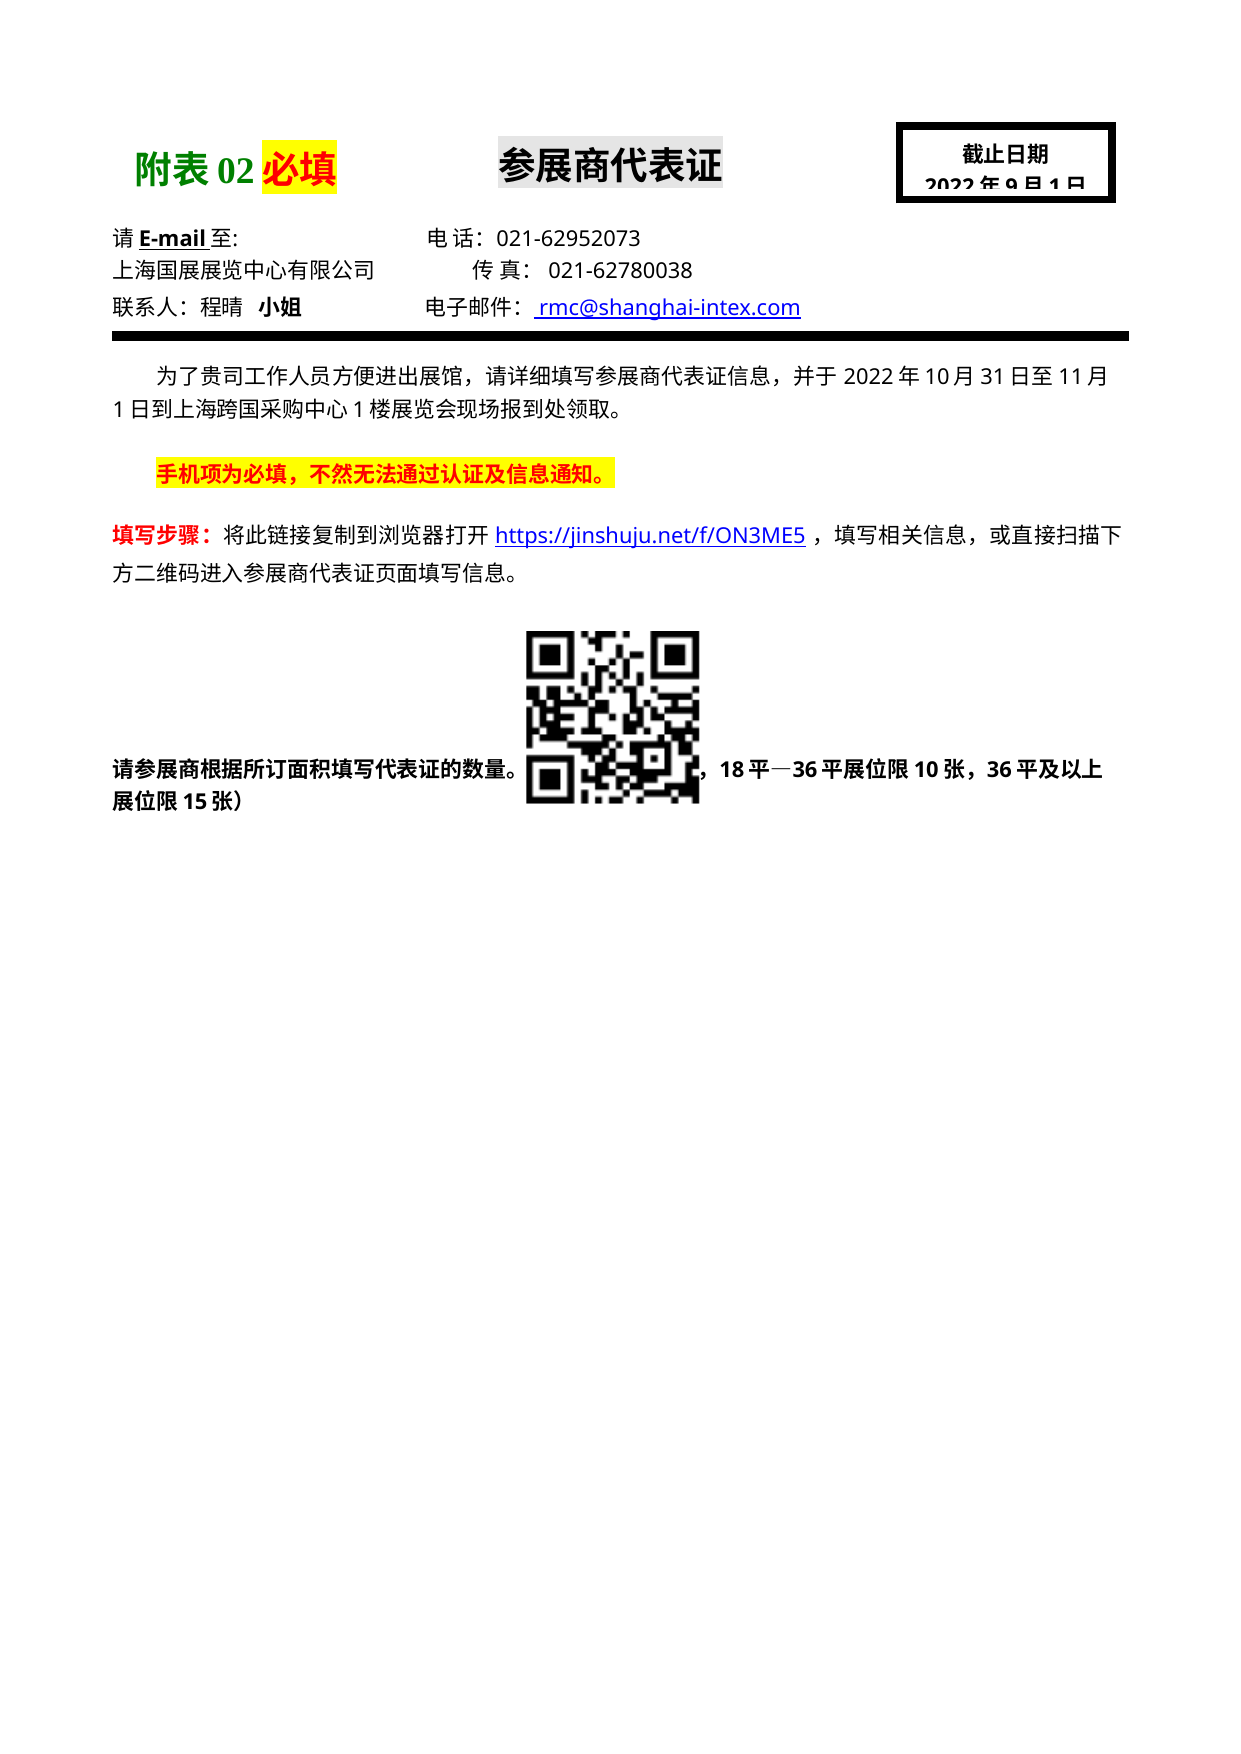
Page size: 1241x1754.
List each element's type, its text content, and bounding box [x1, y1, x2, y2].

text 填写步骤：将此链接复制到浏览器打开 https://jinshuju.net/f/ON3ME5 ，填写相关信息，或直接扫描下方二维码进入参展商代表证页面填写信息。 [112, 514, 1123, 589]
picture [526, 631, 701, 807]
text 请参展商根据所订面积填写代表证的数量。（9平展位限5张，18平—36平展位限10张，36平及以上展位限15张） [112, 751, 1110, 816]
text 为了贵司工作人员方便进出展馆，请详细填写参展商代表证信息，并于2022年10月31日至11月1日到上海跨国采购中心1楼展览会现场报到处领取。 [112, 359, 1110, 424]
text 联系人：程晴 小姐 电子邮件： rmc@shanghai-intex.com [112, 290, 1110, 322]
text 手机项为必填，不然无法通过认证及信息通知。 [112, 456, 1110, 489]
text 上海国展展览中心有限公司 传 真： 021-62780038 [112, 253, 1110, 285]
text 请E-mail至: 电 话：021-62952073 [112, 221, 1128, 253]
